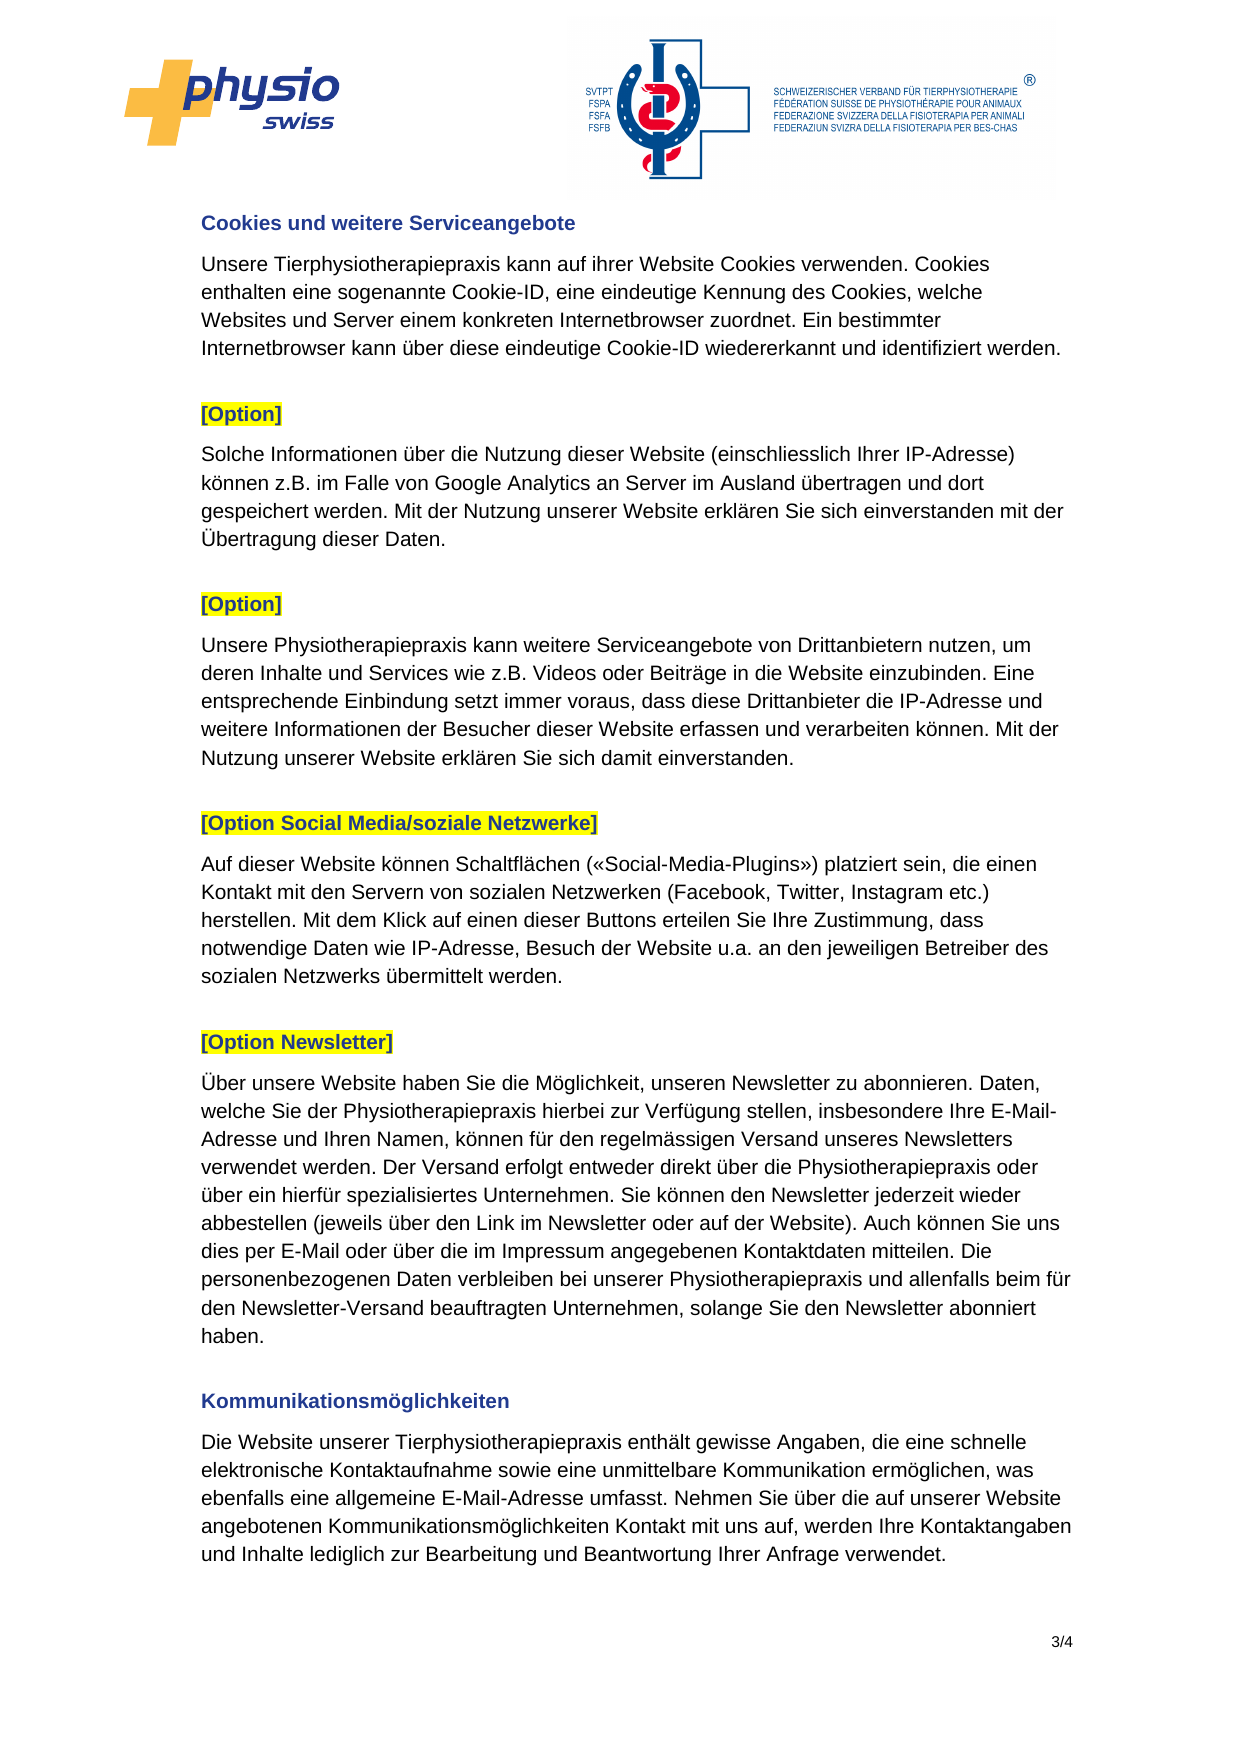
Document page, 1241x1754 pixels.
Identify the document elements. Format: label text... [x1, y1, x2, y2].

subtitle Kommunikationsmöglichkeiten [201, 1385, 1075, 1413]
subtitle [Option] [201, 397, 1075, 426]
text Unsere Physiotherapiepraxis kann weitere Serviceangebote von Drittanbietern nutzen, um deren Inhalte und Services wie z.B. Videos oder Beiträge in die Website einzubinden. Eine entsprechende Einbindung setzt immer voraus, dass diese Drittanbieter die IP-Adresse und weitere Informationen der Besucher dieser Website erfassen und verarbeiten können. Mit der Nutzung unserer Website erklären Sie sich damit einverstanden. [201, 629, 1075, 769]
text Über unsere Website haben Sie die Möglichkeit, unseren Newsletter zu abonnieren. Daten, welche Sie der Physiotherapiepraxis hierbei zur Verfügung stellen, insbesondere Ihre E-Mail-Adresse und Ihren Namen, können für den regelmässigen Versand unseres Newsletters verwendet werden. Der Versand erfolgt entweder direkt über die Physiotherapiepraxis oder über ein hierfür spezialisiertes Unternehmen. Sie können den Newsletter jederzeit wieder abbestellen (jeweils über den Link im Newsletter oder auf der Website). Auch können Sie uns dies per E-Mail oder über die im Impressum angegebenen Kontaktdaten mitteilen. Die personenbezogenen Daten verbleiben bei unserer Physiotherapiepraxis und allenfalls beim für den Newsletter-Versand beauftragten Unternehmen, solange Sie den Newsletter abonniert haben. [201, 1066, 1075, 1347]
text Solche Informationen über die Nutzung dieser Website (einschliesslich Ihrer IP-Adresse) können z.B. im Falle von Google Analytics an Server im Ausland übertragen und dort gespeichert werden. Mit der Nutzung unserer Website erklären Sie sich einverstanden mit der Übertragung dieser Daten. [201, 438, 1075, 551]
subtitle [Option] [201, 588, 1075, 616]
text Die Website unserer Tierphysiotherapiepraxis enthält gewisse Angaben, die eine schnelle elektronische Kontaktaufnahme sowie eine unmittelbare Kommunikation ermöglichen, was ebenfalls eine allgemeine E-Mail-Adresse umfasst. Nehmen Sie über die auf unserer Website angebotenen Kommunikationsmöglichkeiten Kontakt mit uns auf, werden Ihre Kontaktangaben und Inhalte lediglich zur Bearbeitung und Beantwortung Ihrer Anfrage verwendet. [201, 1426, 1075, 1566]
picture [566, 16, 1057, 200]
text Unsere Tierphysiotherapiepraxis kann auf ihrer Website Cookies verwenden. Cookies enthalten eine sogenannte Cookie-ID, eine eindeutige Kennung des Cookies, welche Websites und Server einem konkreten Internetbrowser zuordnet. Ein bestimmter Internetbrowser kann über diese eindeutige Cookie-ID wiedererkannt und identifiziert werden. [201, 247, 1075, 360]
text Auf dieser Website können Schaltflächen («Social-Media-Plugins») platziert sein, die einen Kontakt mit den Servern von sozialen Netzwerken (Facebook, Twitter, Instagram etc.) herstellen. Mit dem Klick auf einen dieser Buttons erteilen Sie Ihre Zustimmung, dass notwendige Daten wie IP-Adresse, Besuch der Website u.a. an den jeweiligen Betreiber des sozialen Netzwerks übermittelt werden. [201, 847, 1075, 988]
subtitle [Option Social Media/soziale Netzwerke] [201, 807, 1075, 835]
subtitle [Option Newsletter] [201, 1026, 1075, 1054]
subtitle Cookies und weitere Serviceangebote [201, 207, 1075, 235]
